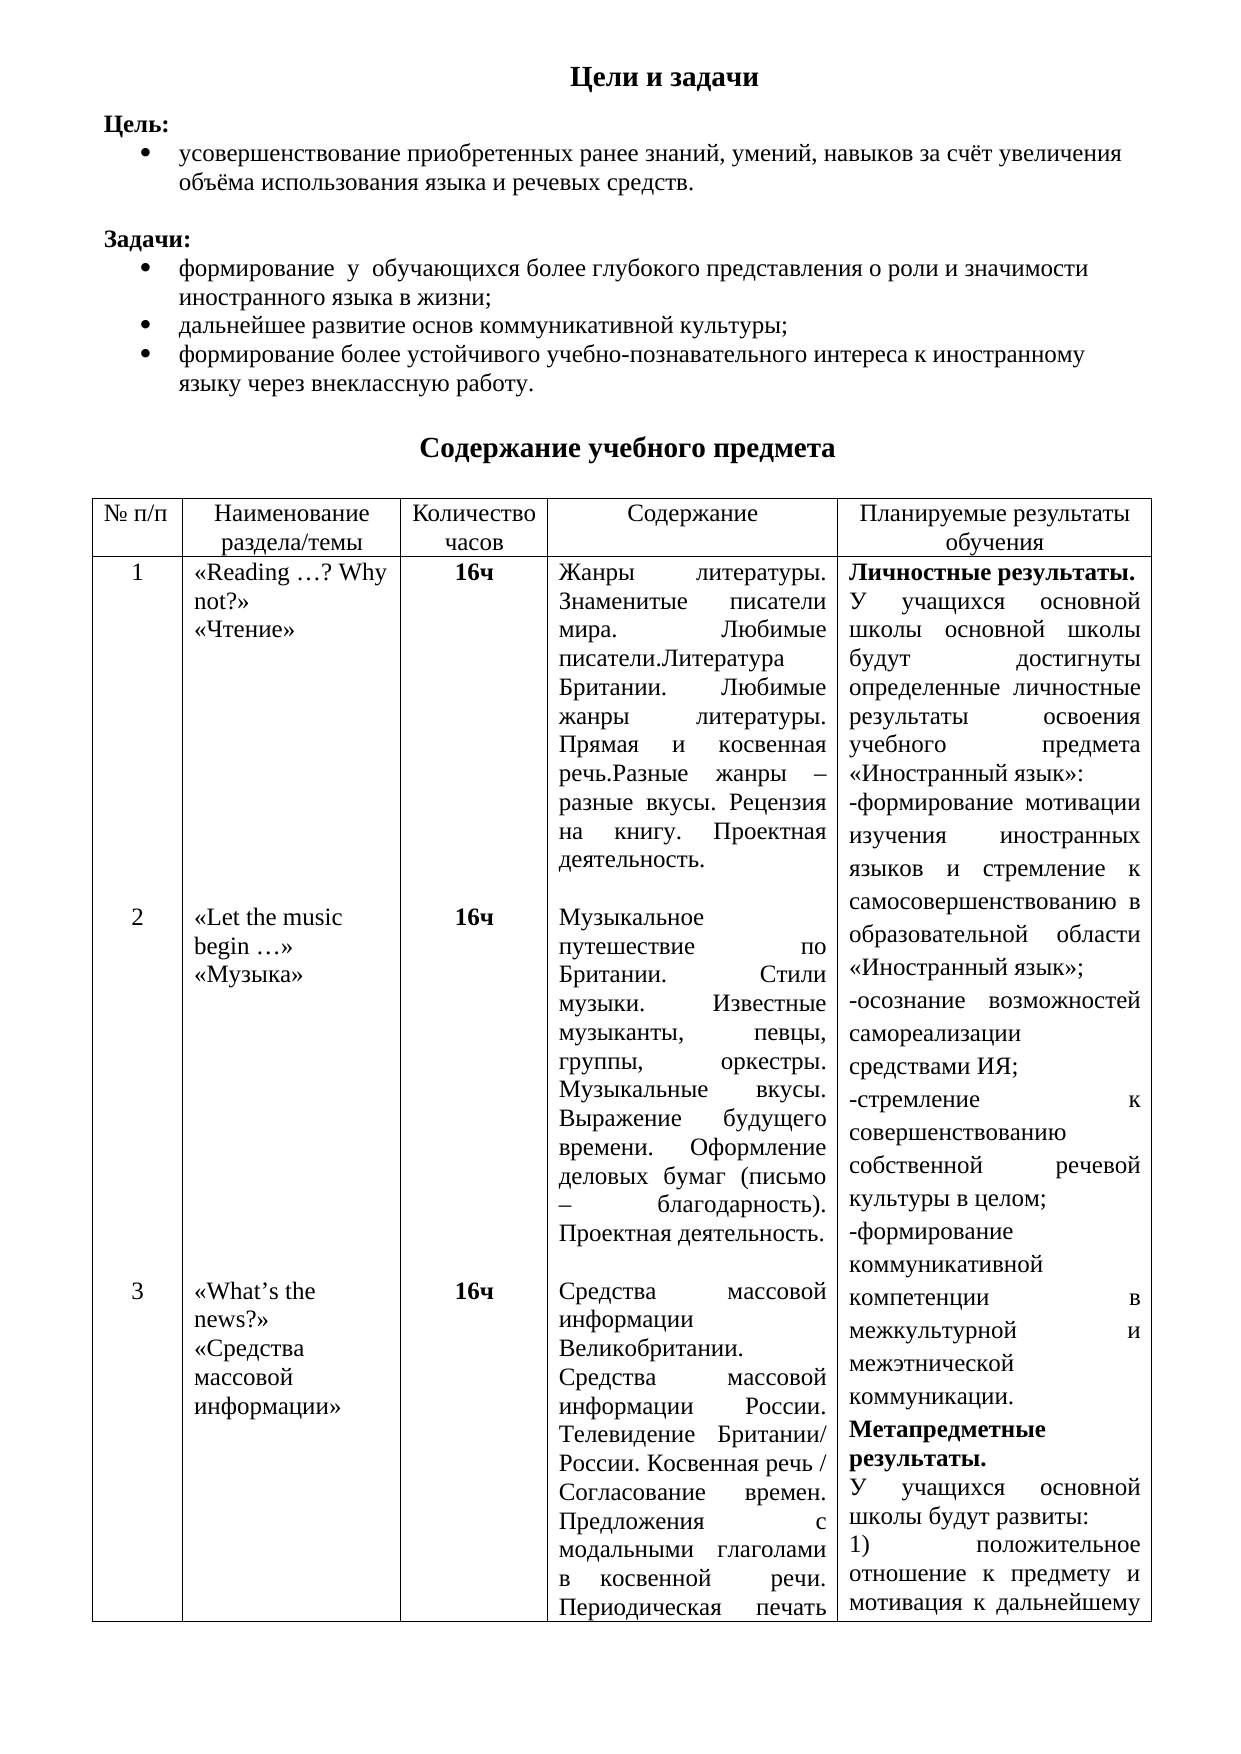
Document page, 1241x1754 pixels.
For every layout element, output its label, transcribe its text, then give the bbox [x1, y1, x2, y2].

list формирование более устойчивого учебно-познавательного интереса к иностранному языку через внеклассную работу. [141, 339, 1152, 397]
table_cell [838, 557, 1151, 1621]
table_header Наименование раздела/темы [183, 499, 400, 556]
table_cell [401, 557, 547, 1621]
list усовершенствование приобретенных ранее знаний, умений, навыков за счёт увеличения объёма использования языка и речевых средств. [141, 138, 1152, 196]
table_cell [183, 557, 400, 1621]
table_header Содержание [548, 499, 837, 556]
text Цель: [103, 109, 1152, 138]
text Задачи: [103, 224, 1152, 253]
text Цели и задачи [103, 59, 1152, 93]
table_header Планируемые результаты обучения [838, 499, 1151, 556]
list формирование у обучающихся более глубокого представления о роли и значимости иностранного языка в жизни; [141, 253, 1152, 311]
table_header № п/п [93, 499, 182, 556]
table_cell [548, 557, 837, 1621]
table_header Количество часов [401, 499, 547, 556]
list дальнейшее развитие основ коммуникативной культуры; [141, 311, 1152, 339]
table_cell 1 2 3 4 5 6 7 [93, 557, 182, 1621]
text Содержание учебного предмета [103, 430, 1152, 464]
